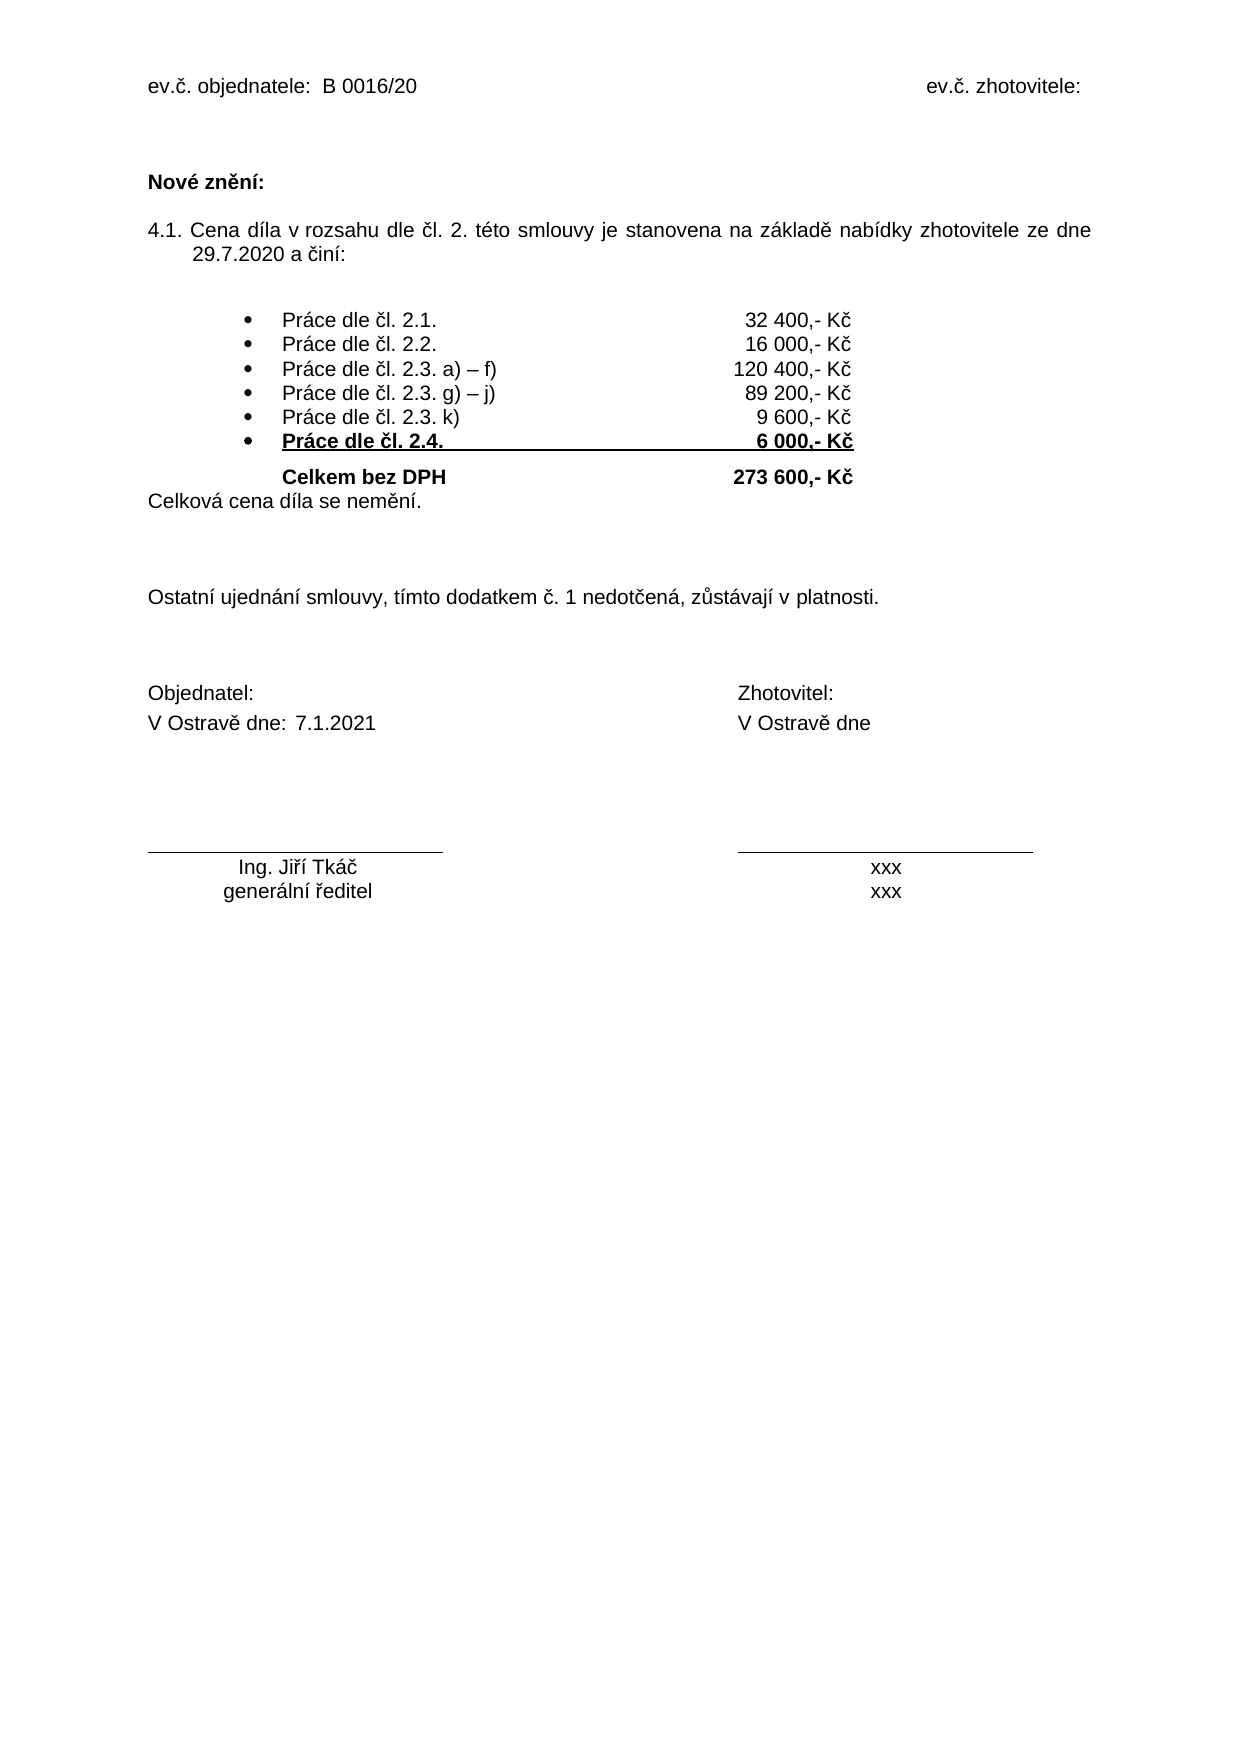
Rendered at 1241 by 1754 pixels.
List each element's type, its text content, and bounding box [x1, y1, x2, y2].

list Celkem bez DPH 273 600,- Kč [282, 465, 1092, 489]
text Objednatel: Zhotovitel: [148, 681, 1092, 705]
text Nové znění: [148, 170, 1092, 194]
text Celková cena díla se nemění. [148, 489, 1092, 513]
text V Ostravě dne: 7.1.2021 V Ostravě dne [148, 711, 1092, 735]
list Práce dle čl. 2.2. 16 000,- Kč [244, 332, 1092, 356]
text Ostatní ujednání smlouvy, tímto dodatkem č. 1 nedotčená, zůstávají v platnosti. [148, 585, 1092, 609]
text generální ředitel xxx [148, 879, 1092, 903]
list Práce dle čl. 2.3. a) – f) 120 400,- Kč [244, 356, 1092, 380]
list Práce dle čl. 2.3. k) 9 600,- Kč [244, 404, 1092, 428]
text Ing. Jiří Tkáč xxx [148, 855, 1092, 879]
list Práce dle čl. 2.1. 32 400,- Kč [244, 308, 1092, 332]
list Práce dle čl. 2.3. g) – j) 89 200,- Kč [244, 380, 1092, 404]
list Práce dle čl. 2.4. 6 000,- Kč [244, 428, 1092, 453]
text 4.1. Cena díla v rozsahu dle čl. 2. této smlouvy je stanovena na základě nabídky zhotovitele ze dne 29.7.2020 a činí: [148, 218, 1092, 266]
